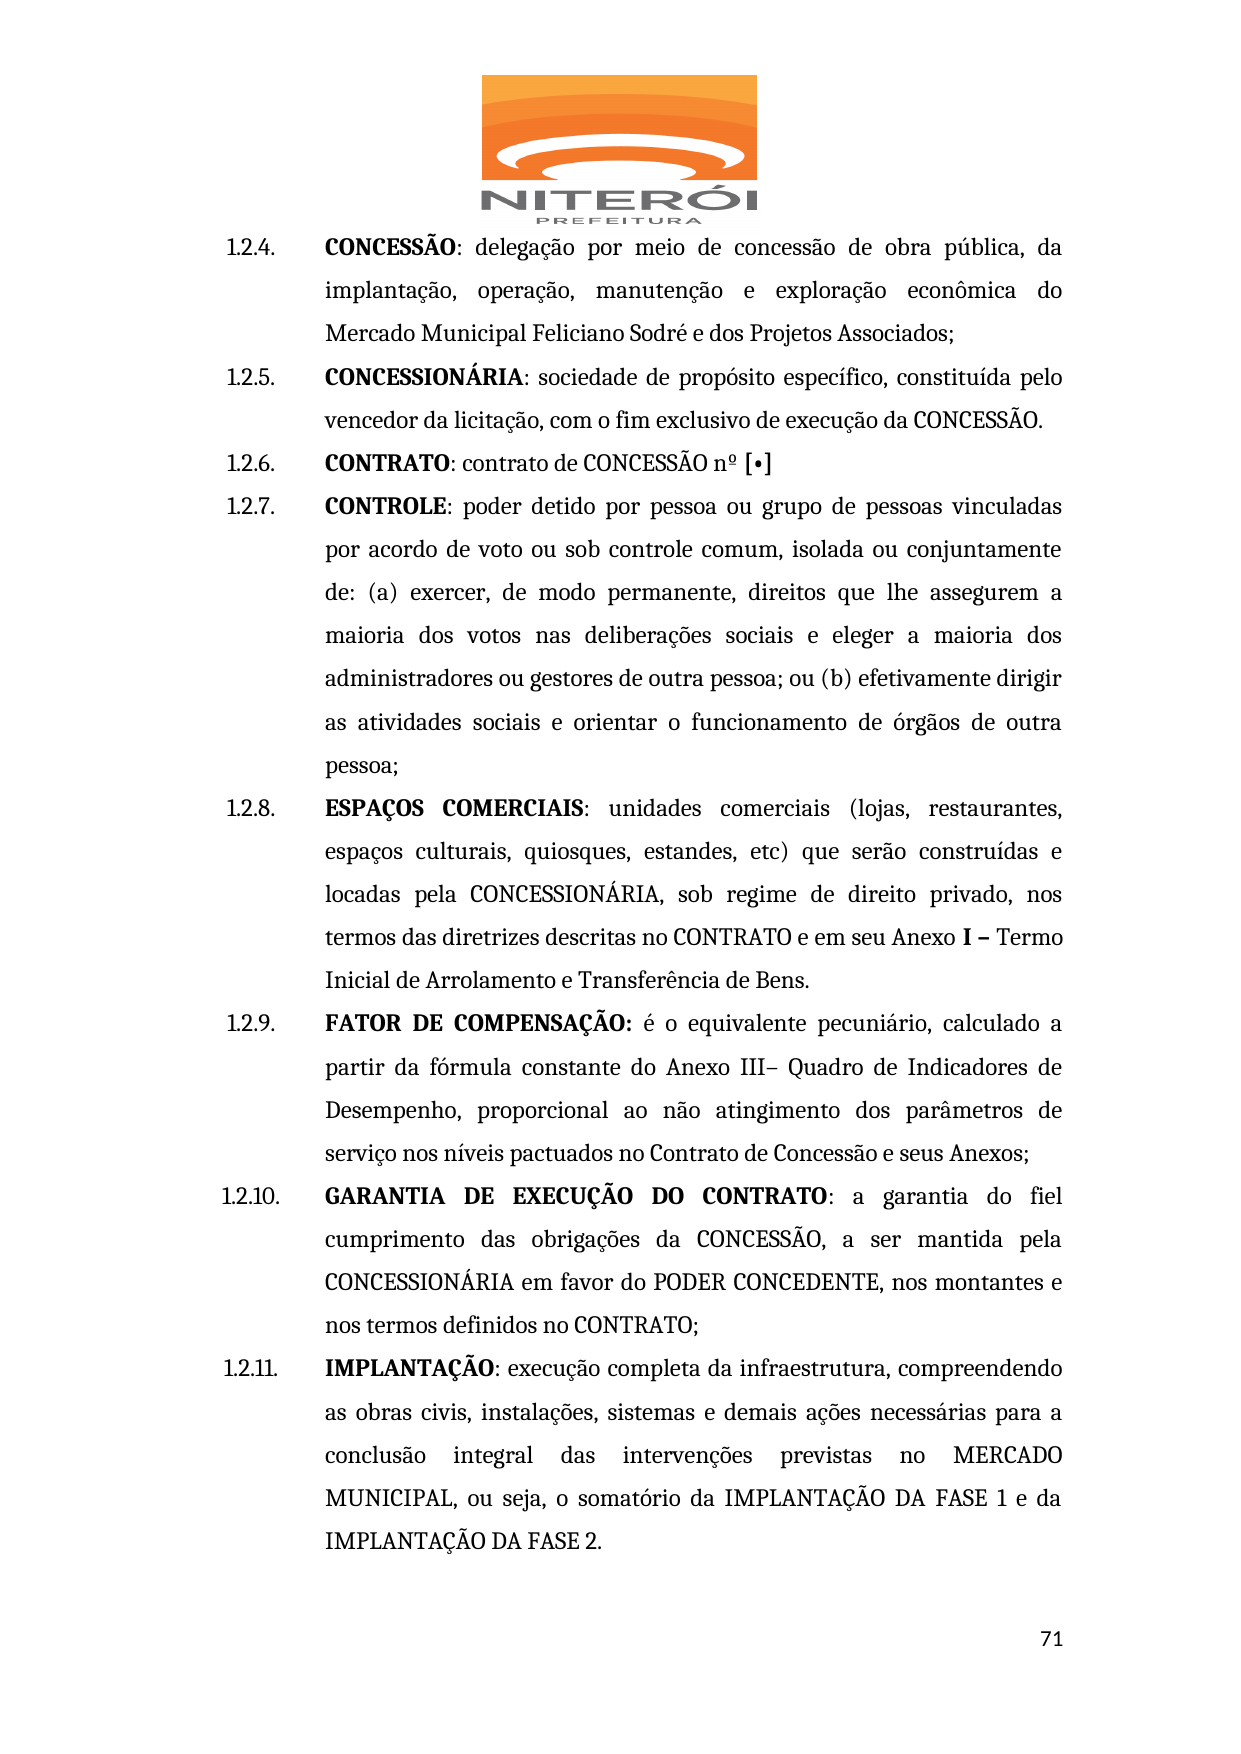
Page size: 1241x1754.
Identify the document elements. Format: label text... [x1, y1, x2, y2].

list CONTROLE: poder detido por pessoa ou grupo de pessoas vinculadas por acordo de voto ou sob controle comum, isolada ou conjuntamente de: (a) exercer, de modo permanente, direitos que lhe assegurem a maioria dos votos nas deliberações sociais e eleger a maioria dos administradores ou gestores de outra pessoa; ou (b) efetivamente dirigir as atividades sociais e orientar o funcionamento de órgãos de outra pessoa; [251, 492, 1063, 779]
list GARANTIA DE EXECUÇÃO DO CONTRATO: a garantia do fiel cumprimento das obrigações da CONCESSÃO, a ser mantida pela CONCESSIONÁRIA em favor do PODER CONCEDENTE, nos montantes e nos termos definidos no CONTRATO; [251, 1182, 1063, 1340]
list FATOR DE COMPENSAÇÃO: é o equivalente pecuniário, calculado a partir da fórmula constante do Anexo III– Quadro de Indicadores de Desempenho, proporcional ao não atingimento dos parâmetros de serviço nos níveis pactuados no Contrato de Concessão e seus Anexos; [251, 1009, 1063, 1167]
list CONTRATO: contrato de CONCESSÃO nº [•] [251, 449, 1063, 477]
list CONCESSIONÁRIA: sociedade de propósito específico, constituída pelo vencedor da licitação, com o fim exclusivo de execução da CONCESSÃO. [251, 362, 1063, 434]
list IMPLANTAÇÃO: execução completa da infraestrutura, compreendendo as obras civis, instalações, sistemas e demais ações necessárias para a conclusão integral das intervenções previstas no MERCADO MUNICIPAL, ou seja, o somatório da IMPLANTAÇÃO DA FASE 1 e da IMPLANTAÇÃO DA FASE 2. [251, 1354, 1063, 1556]
list CONCESSÃO: delegação por meio de concessão de obra pública, da implantação, operação, manutenção e exploração econômica do Mercado Municipal Feliciano Sodré e dos Projetos Associados; [251, 233, 1063, 348]
list ESPAÇOS COMERCIAIS: unidades comerciais (lojas, restaurantes, espaços culturais, quiosques, estandes, etc) que serão construídas e locadas pela CONCESSIONÁRIA, sob regime de direito privado, nos termos das diretrizes descritas no CONTRATO e em seu Anexo I – Termo Inicial de Arrolamento e Transferência de Bens. [251, 794, 1063, 995]
